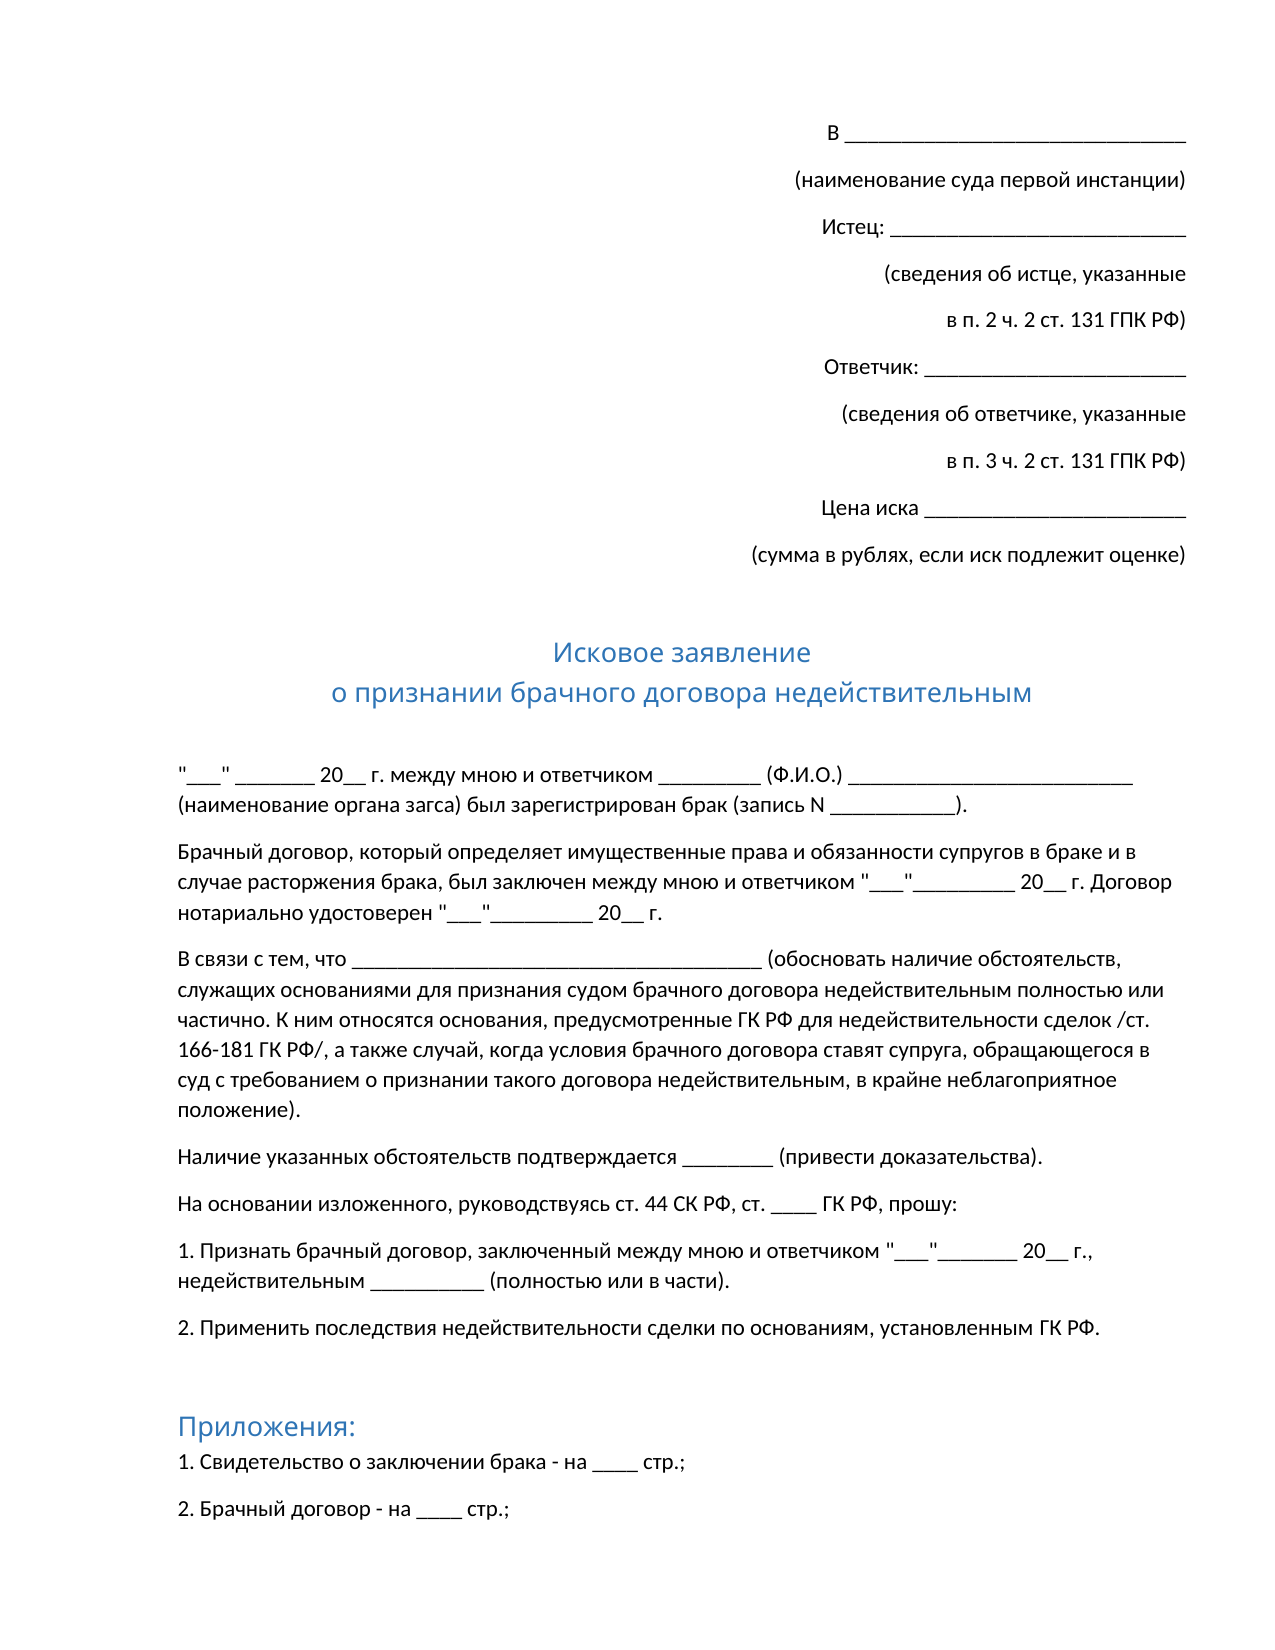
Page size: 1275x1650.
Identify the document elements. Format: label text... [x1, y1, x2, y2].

text Брачный договор, который определяет имущественные права и обязанности супругов в браке и в случае расторжения брака, был заключен между мною и ответчиком "___"_________ 20__ г. Договор нотариально удостоверен "___"_________ 20__ г. [177, 837, 1186, 926]
text 1. Свидетельство о заключении брака - на ____ стр.; [177, 1447, 1186, 1475]
text (сумма в рублях, если иск подлежит оценке) [177, 540, 1186, 568]
subtitle Приложения: [177, 1407, 1186, 1444]
text 1. Признать брачный договор, заключенный между мною и ответчиком "___"_______ 20__ г., недействительным __________ (полностью или в части). [177, 1236, 1186, 1294]
text На основании изложенного, руководствуясь ст. 44 СК РФ, ст. ____ ГК РФ, прошу: [177, 1189, 1186, 1217]
text в п. 2 ч. 2 ст. 131 ГПК РФ) [177, 306, 1186, 334]
text Истец: __________________________ [177, 212, 1186, 240]
text Цена иска _______________________ [177, 493, 1186, 521]
text 2. Применить последствия недействительности сделки по основаниям, установленным ГК РФ. [177, 1313, 1186, 1341]
text "___" _______ 20__ г. между мною и ответчиком _________ (Ф.И.О.) _________________________ (наименование органа загса) был зарегистрирован брак (запись N ___________). [177, 760, 1186, 818]
text (сведения об ответчике, указанные [177, 399, 1186, 427]
text (наименование суда первой инстанции) [177, 165, 1186, 193]
text Ответчик: _______________________ [177, 352, 1186, 381]
text Наличие указанных обстоятельств подтверждается ________ (привести доказательства). [177, 1142, 1186, 1171]
text 2. Брачный договор - на ____ стр.; [177, 1494, 1186, 1522]
text В связи с тем, что ____________________________________ (обосновать наличие обстоятельств, служащих основаниями для признания судом брачного договора недействительным полностью или частично. К ним относятся основания, предусмотренные ГК РФ для недействительности сделок /ст. 166-181 ГК РФ/, а также случай, когда условия брачного договора ставят супруга, обращающегося в суд с требованием о признании такого договора недействительным, в крайне неблагоприятное положение). [177, 944, 1186, 1124]
text (сведения об истце, указанные [177, 259, 1186, 287]
text в п. 3 ч. 2 ст. 131 ГПК РФ) [177, 446, 1186, 474]
subtitle Исковое заявление о признании брачного договора недействительным [177, 634, 1186, 710]
text В ______________________________ [177, 118, 1186, 146]
